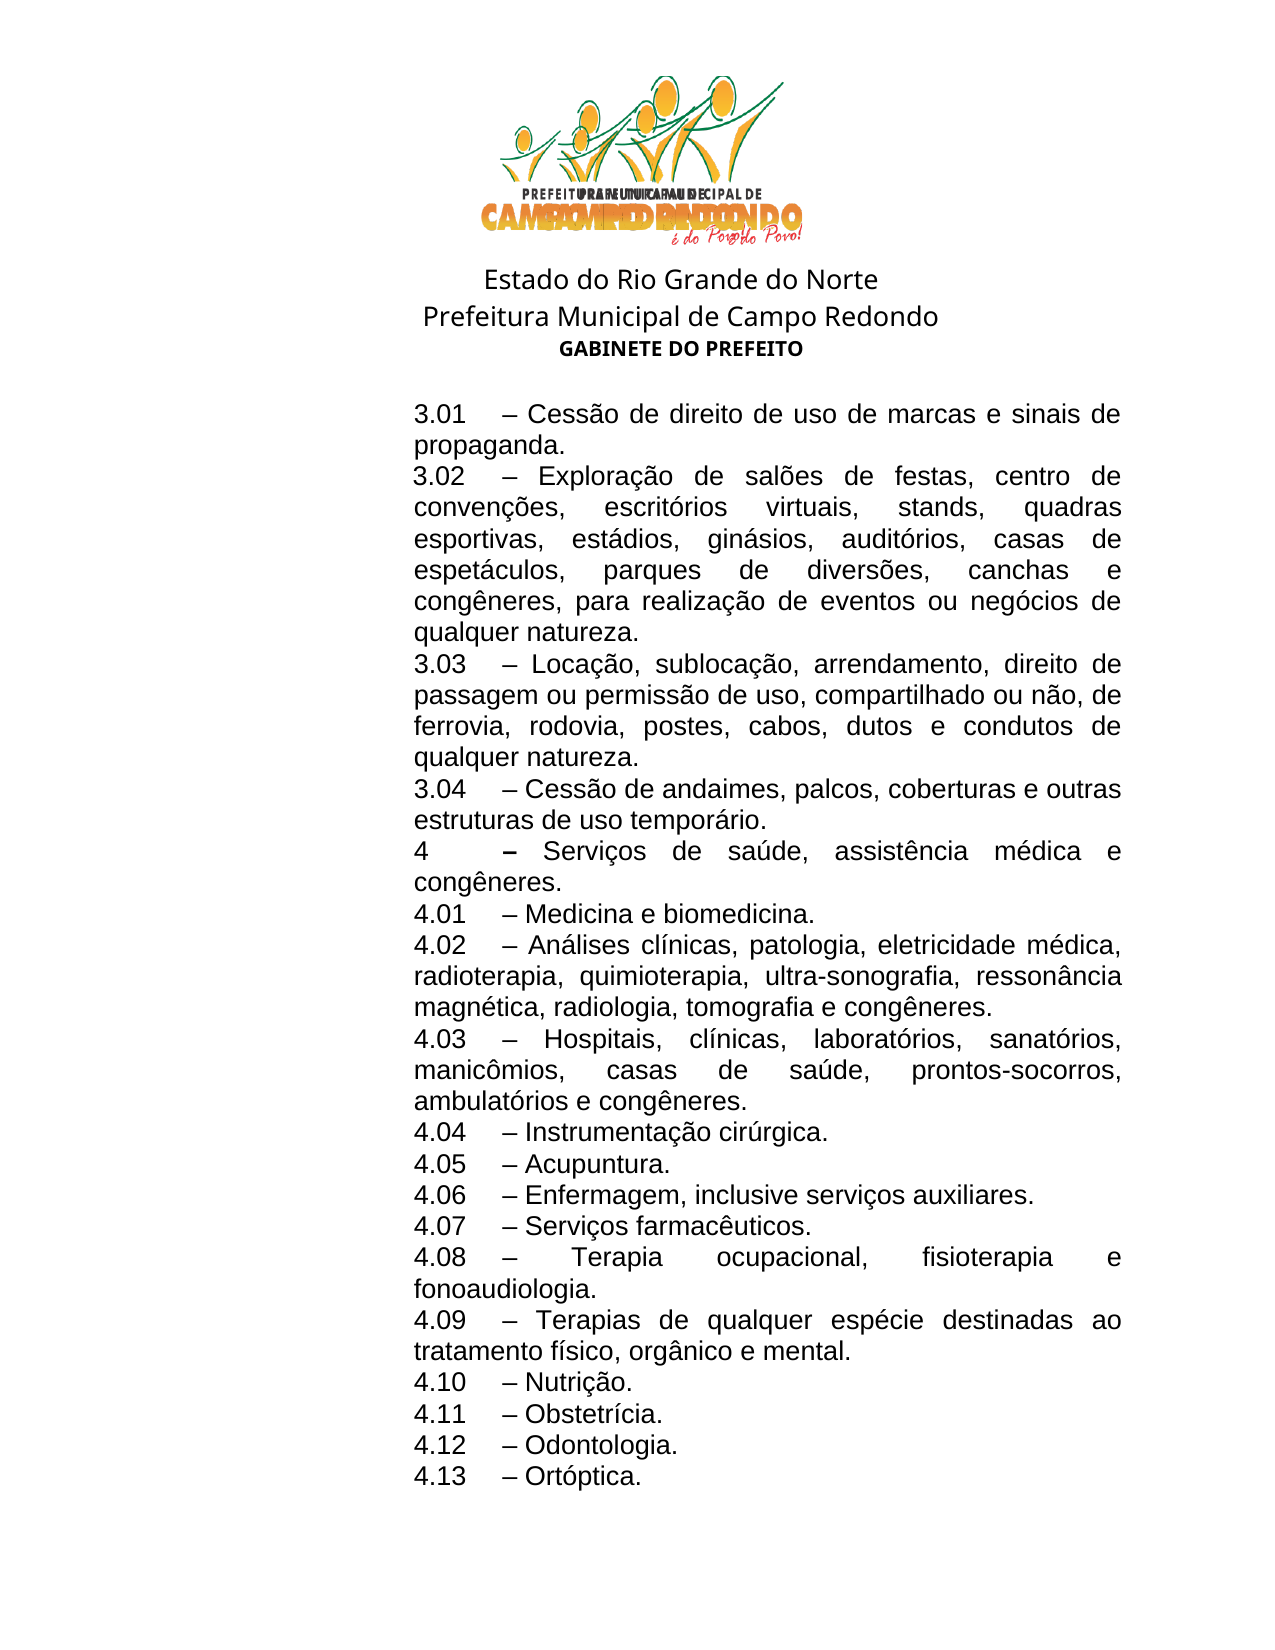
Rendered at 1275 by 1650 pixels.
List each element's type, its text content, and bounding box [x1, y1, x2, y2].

list – Instrumentação cirúrgica. [413, 1116, 1122, 1148]
list – Cessão de direito de uso de marcas e sinais de propaganda. [413, 398, 1122, 460]
list – Serviços farmacêuticos. [413, 1210, 1122, 1241]
list – Serviços de saúde, assistência médica e congêneres. [413, 835, 1122, 898]
list – Ortóptica. [413, 1460, 1122, 1491]
list – Odontologia. [413, 1429, 1122, 1460]
list – Acupuntura. [413, 1148, 1122, 1179]
list – Cessão de andaimes, palcos, coberturas e outras estruturas de uso temporário. [413, 773, 1122, 835]
list – Terapias de qualquer espécie destinadas ao tratamento físico, orgânico e mental. [413, 1304, 1122, 1366]
list – Nutrição. [413, 1366, 1122, 1398]
list – Análises clínicas, patologia, eletricidade médica, radioterapia, quimioterapia, ultra-sonografia, ressonância magnética, radiologia, tomografia e congêneres. [413, 929, 1122, 1023]
list – Hospitais, clínicas, laboratórios, sanatórios, manicômios, casas de saúde, prontos-socorros, ambulatórios e congêneres. [413, 1023, 1122, 1116]
list – Obstetrícia. [413, 1398, 1122, 1429]
list – Enfermagem, inclusive serviços auxiliares. [413, 1179, 1122, 1210]
list – Exploração de salões de festas, centro de convenções, escritórios virtuais, stands, quadras esportivas, estádios, ginásios, auditórios, casas de espetáculos, parques de diversões, canchas e congêneres, para realização de eventos ou negócios de qualquer natureza. [412, 460, 1122, 648]
list – Medicina e biomedicina. [413, 898, 1122, 929]
list – Terapia ocupacional, fisioterapia e fonoaudiologia. [413, 1241, 1122, 1304]
picture [481, 76, 803, 245]
list – Locação, sublocação, arrendamento, direito de passagem ou permissão de uso, compartilhado ou não, de ferrovia, rodovia, postes, cabos, dutos e condutos de qualquer natureza. [413, 648, 1122, 773]
